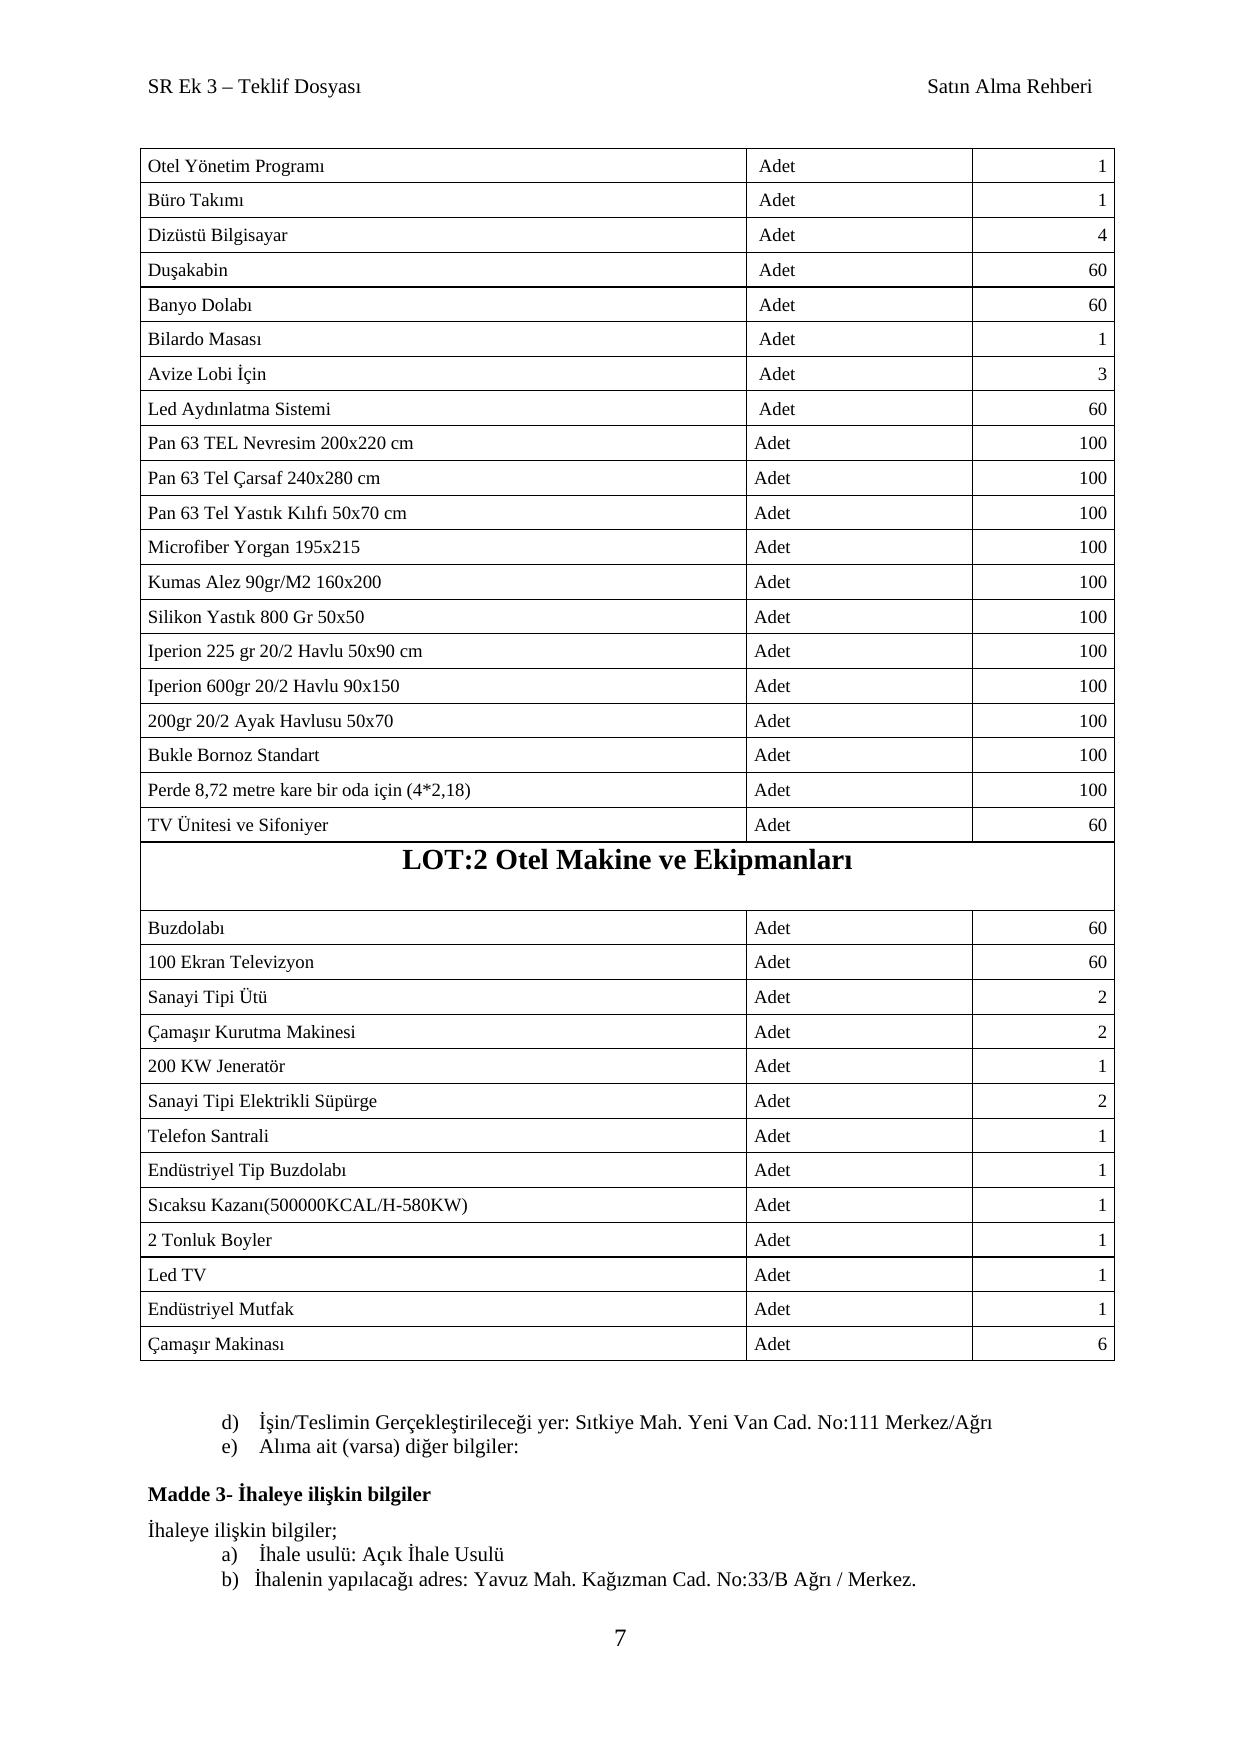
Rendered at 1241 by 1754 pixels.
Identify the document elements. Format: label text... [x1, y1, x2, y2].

table_cell Sıcaksu Kazanı(500000KCAL/H-580KW) [141, 1188, 746, 1222]
table_cell Adet [747, 565, 972, 598]
table_cell Adet [747, 288, 972, 321]
table_cell Avize Lobi İçin [141, 357, 746, 390]
table_cell 200gr 20/2 Ayak Havlusu 50x70 [141, 704, 746, 737]
table_cell Adet [747, 808, 972, 841]
table_cell Adet [747, 461, 972, 494]
table_cell Adet [747, 253, 972, 286]
table_cell 60 [973, 391, 1114, 425]
table_cell Adet [747, 600, 972, 633]
table_cell 1 [973, 1223, 1114, 1256]
table_cell Adet [747, 149, 972, 182]
table_cell Adet [747, 911, 972, 944]
table_cell LOT:2 Otel Makine ve Ekipmanları [141, 843, 1114, 909]
table_cell Adet [747, 669, 972, 703]
table_cell Adet [747, 1223, 972, 1256]
list İhale usulü: Açık İhale Usulü [221, 1542, 1093, 1566]
table_cell Adet [747, 1015, 972, 1048]
text İhaleye ilişkin bilgiler; [148, 1518, 1093, 1542]
table_cell TV Ünitesi ve Sifoniyer [141, 808, 746, 841]
table_cell 4 [973, 218, 1114, 252]
table_cell 6 [973, 1327, 1114, 1360]
table_cell Pan 63 Tel Yastık Kılıfı 50x70 cm [141, 496, 746, 529]
table_cell Iperion 225 gr 20/2 Havlu 50x90 cm [141, 634, 746, 668]
table_cell 100 [973, 530, 1114, 564]
table_cell Çamaşır Makinası [141, 1327, 746, 1360]
table_cell Sanayi Tipi Ütü [141, 980, 746, 1013]
table_cell 60 [973, 808, 1114, 841]
table_cell Adet [747, 183, 972, 217]
table_cell 100 [973, 634, 1114, 668]
table_cell Adet [747, 496, 972, 529]
table_cell Adet [747, 980, 972, 1013]
table_cell 60 [973, 945, 1114, 979]
table_cell Adet [747, 391, 972, 425]
list Alıma ait (varsa) diğer bilgiler: [221, 1434, 1093, 1458]
table_cell 1 [973, 1292, 1114, 1326]
table_cell Banyo Dolabı [141, 288, 746, 321]
table_cell Adet [747, 1119, 972, 1152]
table_cell 60 [973, 911, 1114, 944]
text b) İhalenin yapılacağı adres: Yavuz Mah. Kağızman Cad. No:33/B Ağrı / Merkez. [148, 1566, 1093, 1591]
table_cell Endüstriyel Mutfak [141, 1292, 746, 1326]
table_cell Adet [747, 1258, 972, 1291]
table_cell Pan 63 TEL Nevresim 200x220 cm [141, 426, 746, 460]
table_cell Led TV [141, 1258, 746, 1291]
table_cell 100 [973, 669, 1114, 703]
table_cell 2 [973, 980, 1114, 1013]
table_cell Microfiber Yorgan 195x215 [141, 530, 746, 564]
table_cell Adet [747, 773, 972, 807]
table_cell Adet [747, 1084, 972, 1118]
table_cell 100 [973, 738, 1114, 772]
table_cell 100 [973, 600, 1114, 633]
table_cell 1 [973, 149, 1114, 182]
table_cell 2 [973, 1084, 1114, 1118]
table_cell 100 [973, 565, 1114, 598]
table_cell Buzdolabı [141, 911, 746, 944]
table_cell Dizüstü Bilgisayar [141, 218, 746, 252]
table_cell 1 [973, 322, 1114, 356]
table_cell 1 [973, 1188, 1114, 1222]
table_cell Endüstriyel Tip Buzdolabı [141, 1153, 746, 1187]
table_cell Iperion 600gr 20/2 Havlu 90x150 [141, 669, 746, 703]
table_cell Adet [747, 738, 972, 772]
table_cell Çamaşır Kurutma Makinesi [141, 1015, 746, 1048]
table_cell Perde 8,72 metre kare bir oda için (4*2,18) [141, 773, 746, 807]
table_cell Adet [747, 704, 972, 737]
table_cell 3 [973, 357, 1114, 390]
table_cell 200 KW Jeneratör [141, 1049, 746, 1083]
table_cell 100 [973, 704, 1114, 737]
table_cell 100 [973, 461, 1114, 494]
table_cell 60 [973, 253, 1114, 286]
table_cell 2 [973, 1015, 1114, 1048]
table_cell Sanayi Tipi Elektrikli Süpürge [141, 1084, 746, 1118]
table_cell Adet [747, 1188, 972, 1222]
table_cell Duşakabin [141, 253, 746, 286]
table_cell Büro Takımı [141, 183, 746, 217]
text Madde 3- İhaleye ilişkin bilgiler [148, 1482, 1093, 1506]
table_cell 1 [973, 1119, 1114, 1152]
table_cell Adet [747, 426, 972, 460]
table_cell Pan 63 Tel Çarsaf 240x280 cm [141, 461, 746, 494]
table_cell 1 [973, 1153, 1114, 1187]
table_cell Adet [747, 1049, 972, 1083]
table_cell Telefon Santrali [141, 1119, 746, 1152]
table_cell 1 [973, 1049, 1114, 1083]
table_cell Kumas Alez 90gr/M2 160x200 [141, 565, 746, 598]
table_cell Adet [747, 1292, 972, 1326]
table_cell Adet [747, 1153, 972, 1187]
table_cell Adet [747, 357, 972, 390]
list İşin/Teslimin Gerçekleştirileceği yer: Sıtkiye Mah. Yeni Van Cad. No:111 Merkez/Ağrı [221, 1409, 1093, 1434]
table_cell Adet [747, 945, 972, 979]
table_cell 100 [973, 496, 1114, 529]
table_cell Adet [747, 634, 972, 668]
table_cell 1 [973, 1258, 1114, 1291]
table_cell Adet [747, 322, 972, 356]
table_cell Led Aydınlatma Sistemi [141, 391, 746, 425]
table_cell 1 [973, 183, 1114, 217]
table_cell 2 Tonluk Boyler [141, 1223, 746, 1256]
table_cell Otel Yönetim Programı [141, 149, 746, 182]
table_cell Bukle Bornoz Standart [141, 738, 746, 772]
table_cell Adet [747, 530, 972, 564]
table_cell 100 [973, 773, 1114, 807]
table_cell Adet [747, 1327, 972, 1360]
table_cell 100 Ekran Televizyon [141, 945, 746, 979]
table_cell Silikon Yastık 800 Gr 50x50 [141, 600, 746, 633]
table_cell 60 [973, 288, 1114, 321]
table_cell Adet [747, 218, 972, 252]
table_cell 100 [973, 426, 1114, 460]
table_cell Bilardo Masası [141, 322, 746, 356]
